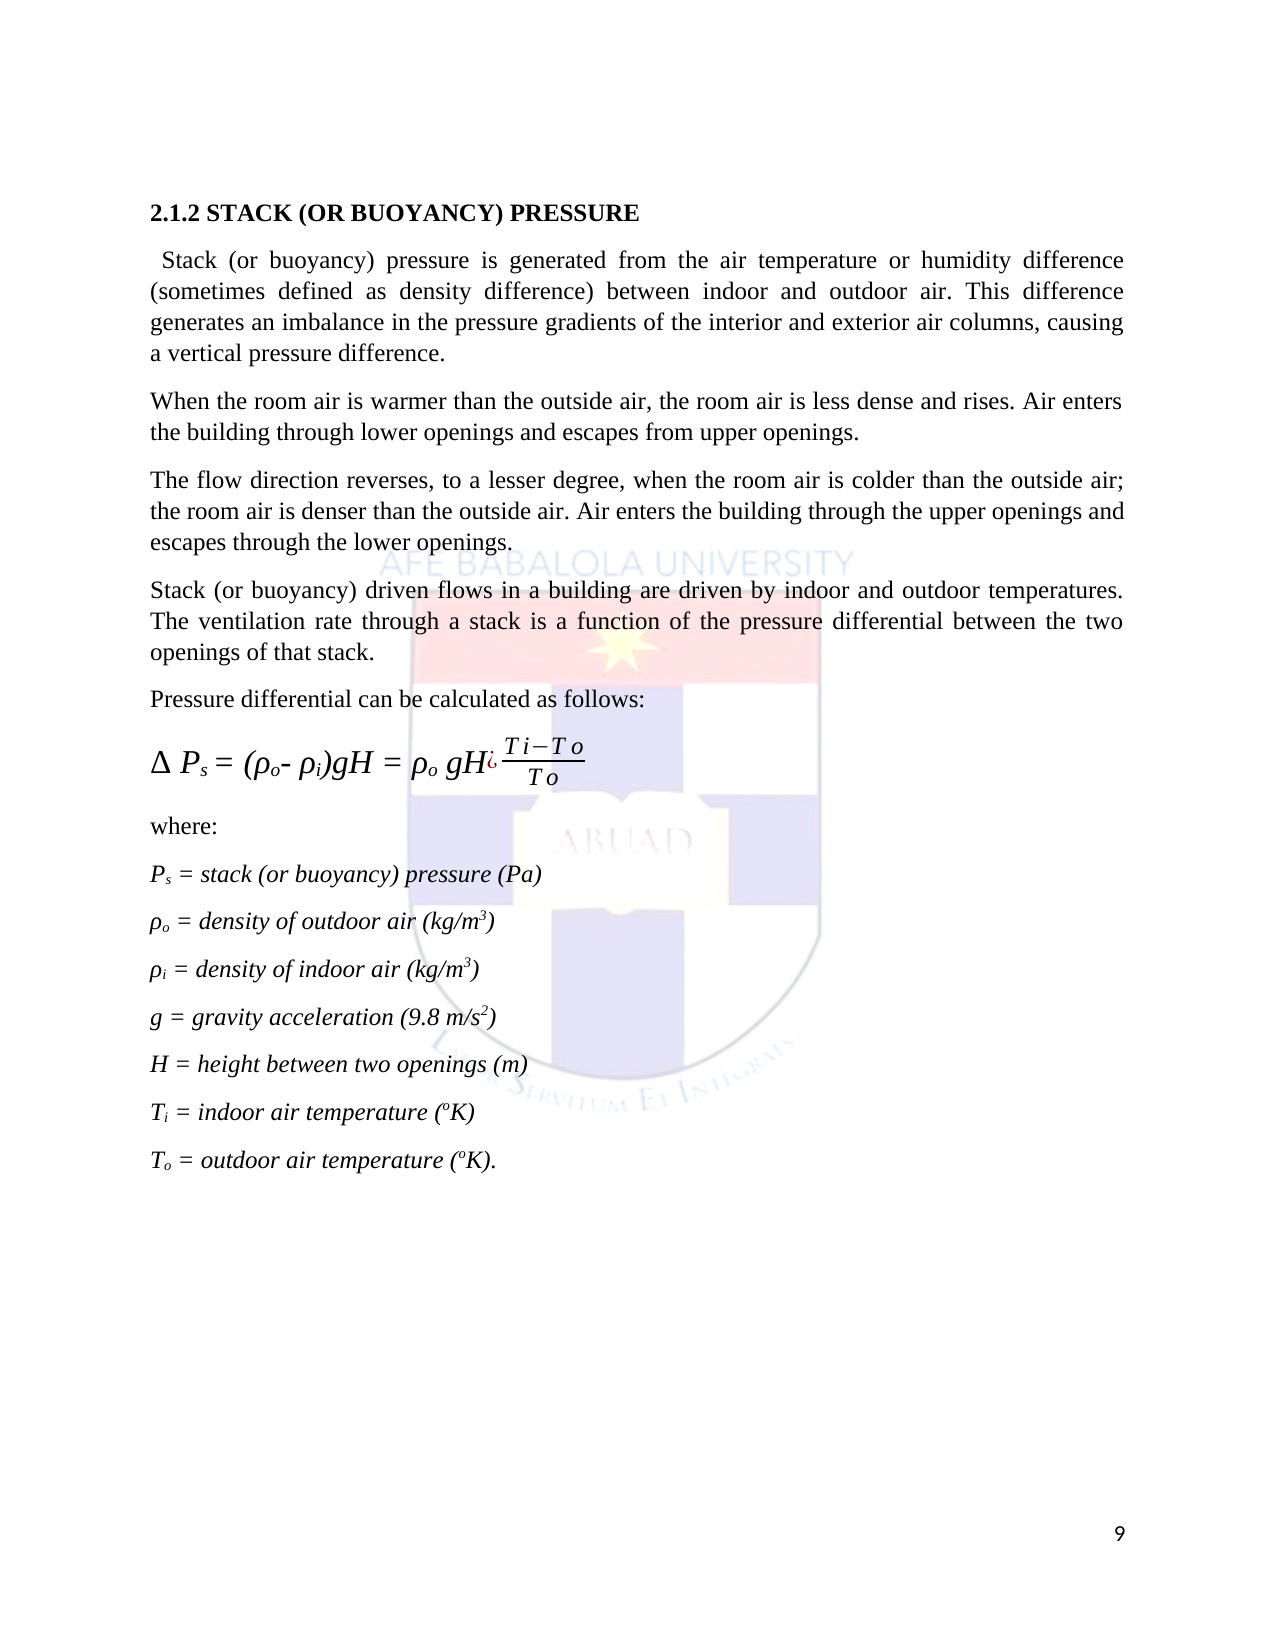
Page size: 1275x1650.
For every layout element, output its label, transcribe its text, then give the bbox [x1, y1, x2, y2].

text Stack (or buoyancy) pressure is generated from the air temperature or humidity difference (sometimes defined as density difference) between indoor and outdoor air. This difference generates an imbalance in the pressure gradients of the interior and exterior air columns, causing a vertical pressure difference. [150, 245, 1125, 367]
text The flow direction reverses, to a lesser degree, when the room air is colder than the outside air; the room air is denser than the outside air. Air enters the building through the upper openings and escapes through the lower openings. [150, 465, 1125, 556]
text Ps = stack (or buoyancy) pressure (Pa) [150, 859, 1125, 887]
text ρi = density of indoor air (kg/m3) [150, 954, 1125, 983]
text Δ Ps = (ρo- ρi)gH = ρo gH [150, 732, 1125, 791]
text Pressure differential can be calculated as follows: [150, 684, 1125, 713]
text When the room air is warmer than the outside air, the room air is less dense and rises. Air enters the building through lower openings and escapes from upper openings. [150, 386, 1125, 446]
text Ti = indoor air temperature (oK) [150, 1097, 1125, 1126]
text ρo = density of outdoor air (kg/m3) [150, 906, 1125, 935]
text Stack (or buoyancy) driven flows in a building are driven by indoor and outdoor temperatures. The ventilation rate through a stack is a function of the pressure differential between the two openings of that stack. [150, 575, 1125, 666]
text To = outdoor air temperature (oK). [150, 1145, 1125, 1174]
text where: [150, 811, 1125, 840]
text g = gravity acceleration (9.8 m/s2) [150, 1002, 1125, 1031]
text H = height between two openings (m) [150, 1049, 1125, 1078]
text 2.1.2 STACK (OR BUOYANCY) PRESSURE [150, 198, 1125, 226]
